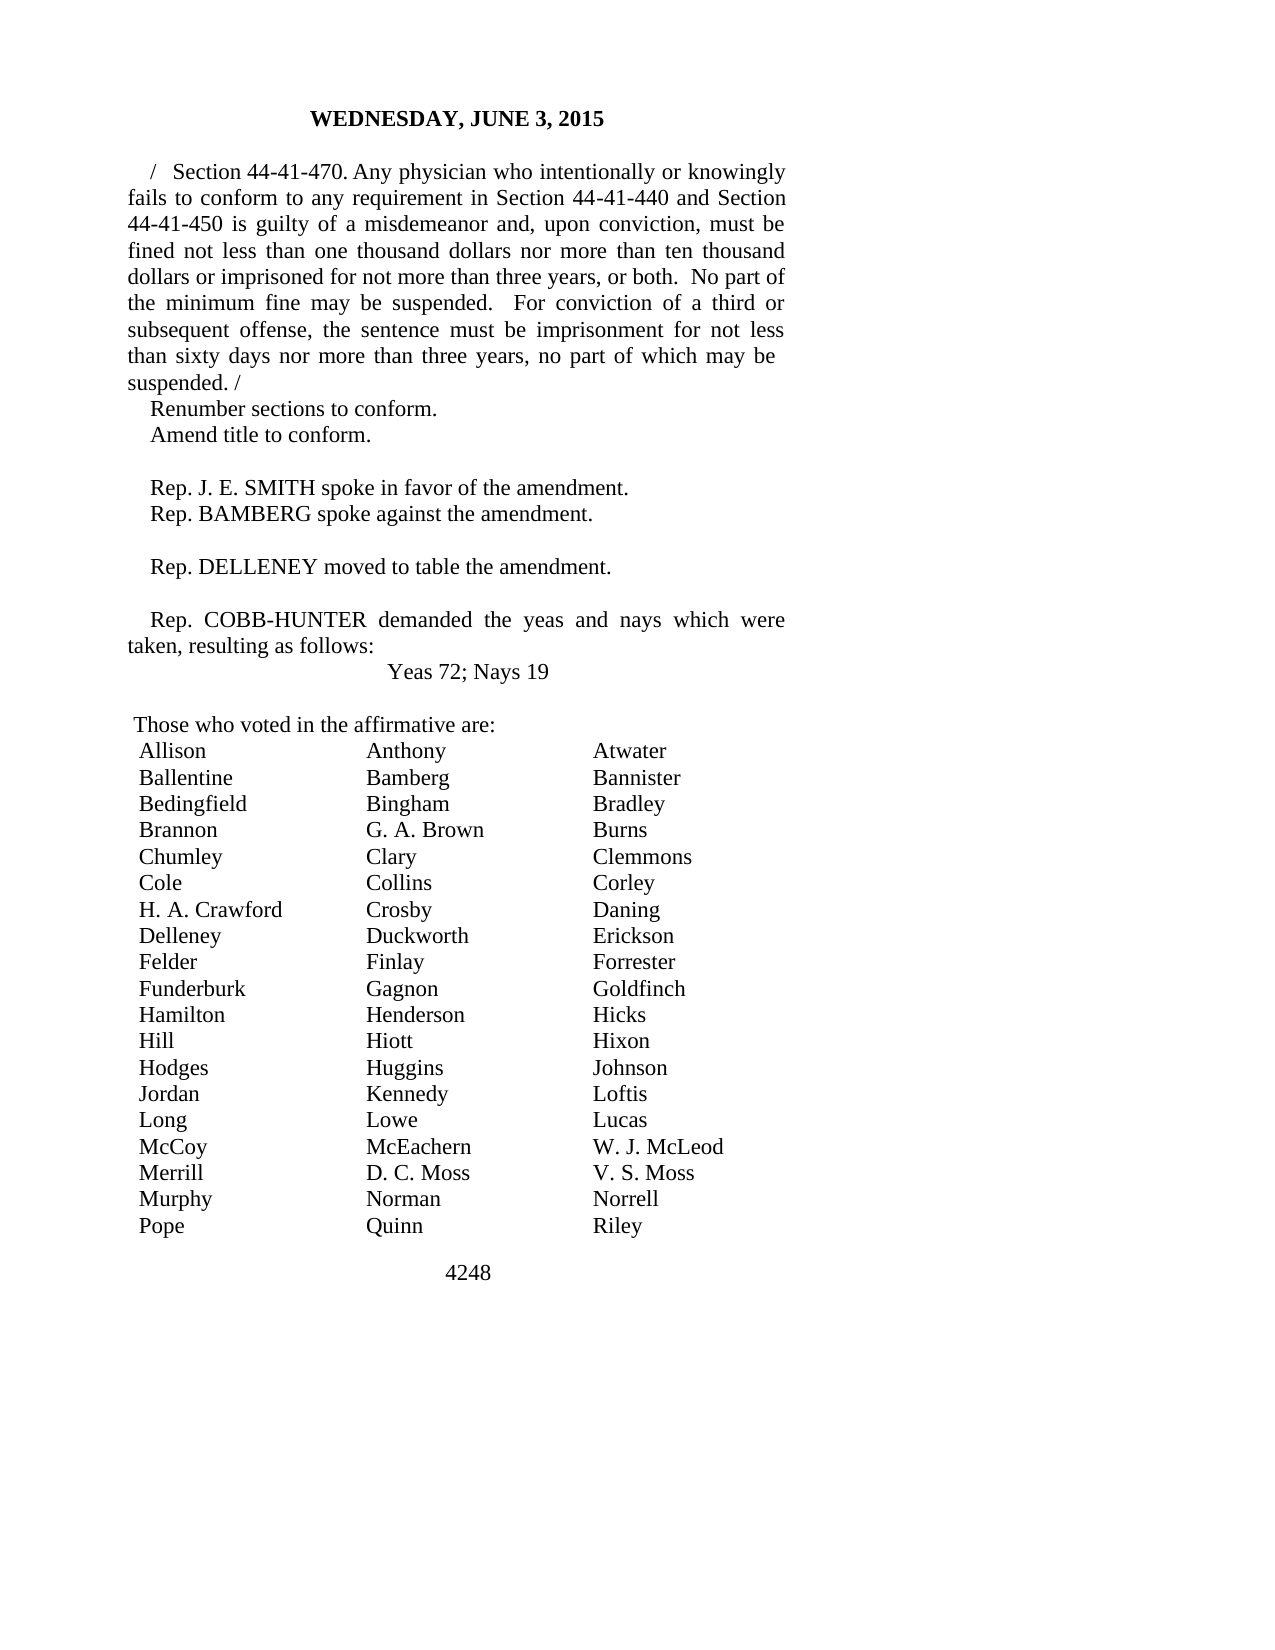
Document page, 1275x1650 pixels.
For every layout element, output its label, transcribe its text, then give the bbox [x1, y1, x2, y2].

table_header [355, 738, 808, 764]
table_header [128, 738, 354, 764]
text Rep. J. E. SMITH spoke in favor of the amendment. [127, 474, 786, 500]
text Amend title to conform. [127, 421, 786, 448]
text Those who voted in the affirmative are: [127, 711, 786, 737]
text Yeas 72; Nays 19 [127, 658, 786, 685]
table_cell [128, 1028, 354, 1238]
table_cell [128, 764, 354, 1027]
text Rep. DELLENEY moved to table the amendment. [127, 553, 786, 579]
text Renumber sections to conform. [127, 395, 786, 421]
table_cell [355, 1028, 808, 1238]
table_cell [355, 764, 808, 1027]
text Rep. COBB-HUNTER demanded the yeas and nays which were taken, resulting as follows: [127, 606, 786, 658]
text Rep. BAMBERG spoke against the amendment. [127, 500, 786, 527]
text / Section 44-41-470. Any physician who intentionally or knowingly fails to conform to any requirement in Section 44-41-440 and Section 44-41-450 is guilty of a misdemeanor and, upon conviction, must be fined not less than one thousand dollars nor more than ten thousand dollars or imprisoned for not more than three years, or both. No part of the minimum fine may be suspended. For conviction of a third or subsequent offense, the sentence must be imprisonment for not less than sixty days nor more than three years, no part of which may be suspended. / [127, 158, 786, 395]
